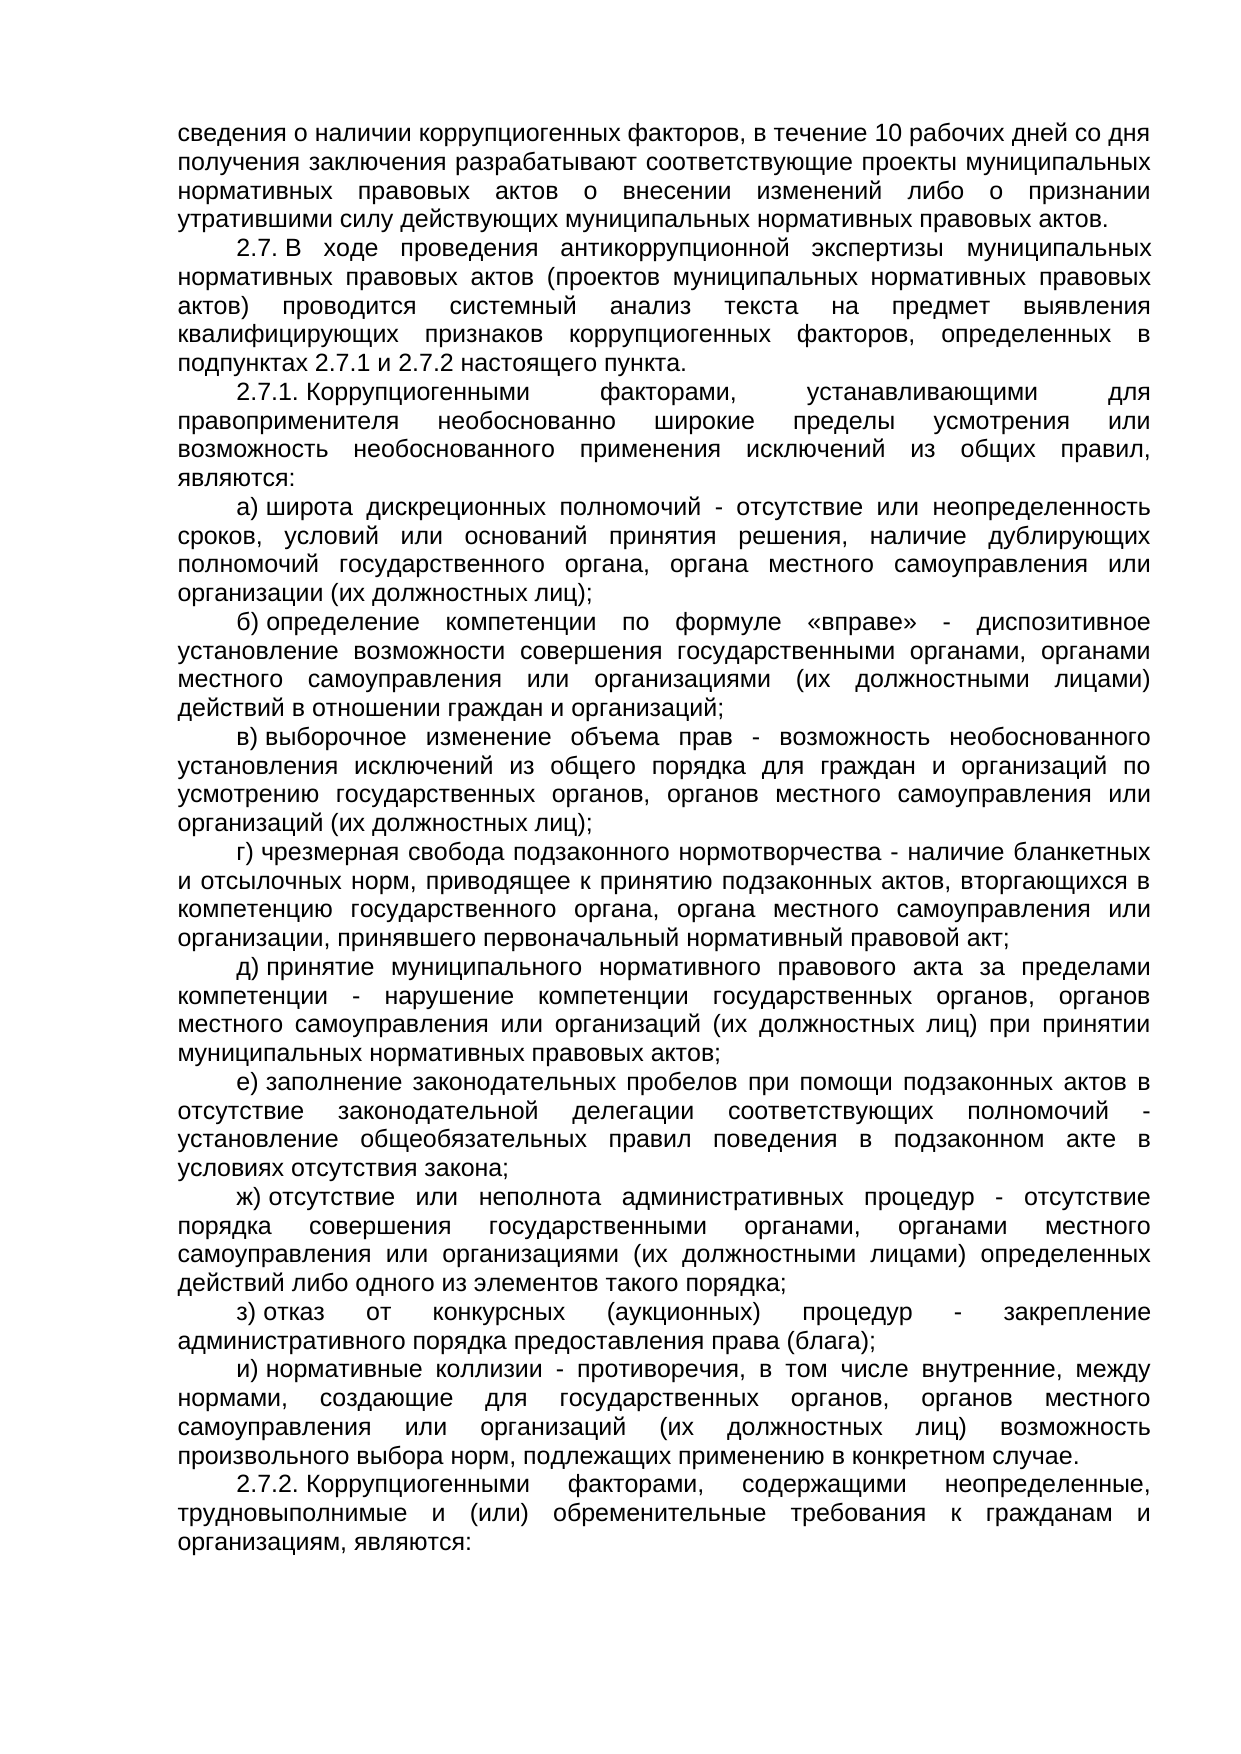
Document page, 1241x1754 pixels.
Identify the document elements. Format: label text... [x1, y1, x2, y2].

text г) чрезмерная свобода подзаконного нормотворчества - наличие бланкетных и отсылочных норм, приводящее к принятию подзаконных актов, вторгающихся в компетенцию государственного органа, органа местного самоуправления или организации, принявшего первоначальный нормативный правовой акт; [177, 837, 1152, 952]
text д) принятие муниципального нормативного правового акта за пределами компетенции - нарушение компетенции государственных органов, органов местного самоуправления или организаций (их должностных лиц) при принятии муниципальных нормативных правовых актов; [177, 952, 1152, 1067]
text е) заполнение законодательных пробелов при помощи подзаконных актов в отсутствие законодательной делегации соответствующих полномочий - установление общеобязательных правил поведения в подзаконном акте в условиях отсутствия закона; [177, 1067, 1152, 1182]
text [177, 118, 1152, 233]
text и) нормативные коллизии - противоречия, в том числе внутренние, между нормами, создающие для государственных органов, органов местного самоуправления или организаций (их должностных лиц) возможность произвольного выбора норм, подлежащих применению в конкретном случае. [177, 1354, 1152, 1469]
text в) выборочное изменение объема прав - возможность необоснованного установления исключений из общего порядка для граждан и организаций по усмотрению государственных органов, органов местного самоуправления или организаций (их должностных лиц); [177, 722, 1152, 837]
text б) определение компетенции по формуле «вправе» - диспозитивное установление возможности совершения государственными органами, органами местного самоуправления или организациями (их должностными лицами) действий в отношении граждан и организаций; [177, 607, 1152, 722]
text ж) отсутствие или неполнота административных процедур - отсутствие порядка совершения государственными органами, органами местного самоуправления или организациями (их должностными лицами) определенных действий либо одного из элементов такого порядка; [177, 1182, 1152, 1297]
text 2.7. В ходе проведения антикоррупционной экспертизы муниципальных нормативных правовых актов (проектов муниципальных нормативных правовых актов) проводится системный анализ текста на предмет выявления квалифицирующих признаков коррупциогенных факторов, определенных в подпунктах 2.7.1 и 2.7.2 настоящего пункта. [177, 233, 1152, 377]
text 2.7.2. Коррупциогенными факторами, содержащими неопределенные, трудновыполнимые и (или) обременительные требования к гражданам и организациям, являются: [177, 1469, 1152, 1556]
text а) широта дискреционных полномочий - отсутствие или неопределенность сроков, условий или оснований принятия решения, наличие дублирующих полномочий государственного органа, органа местного самоуправления или организации (их должностных лиц); [177, 492, 1152, 607]
text 2.7.1. Коррупциогенными факторами, устанавливающими для правоприменителя необоснованно широкие пределы усмотрения или возможность необоснованного применения исключений из общих правил, являются: [177, 377, 1152, 492]
text з) отказ от конкурсных (аукционных) процедур - закрепление административного порядка предоставления права (блага); [177, 1297, 1152, 1354]
